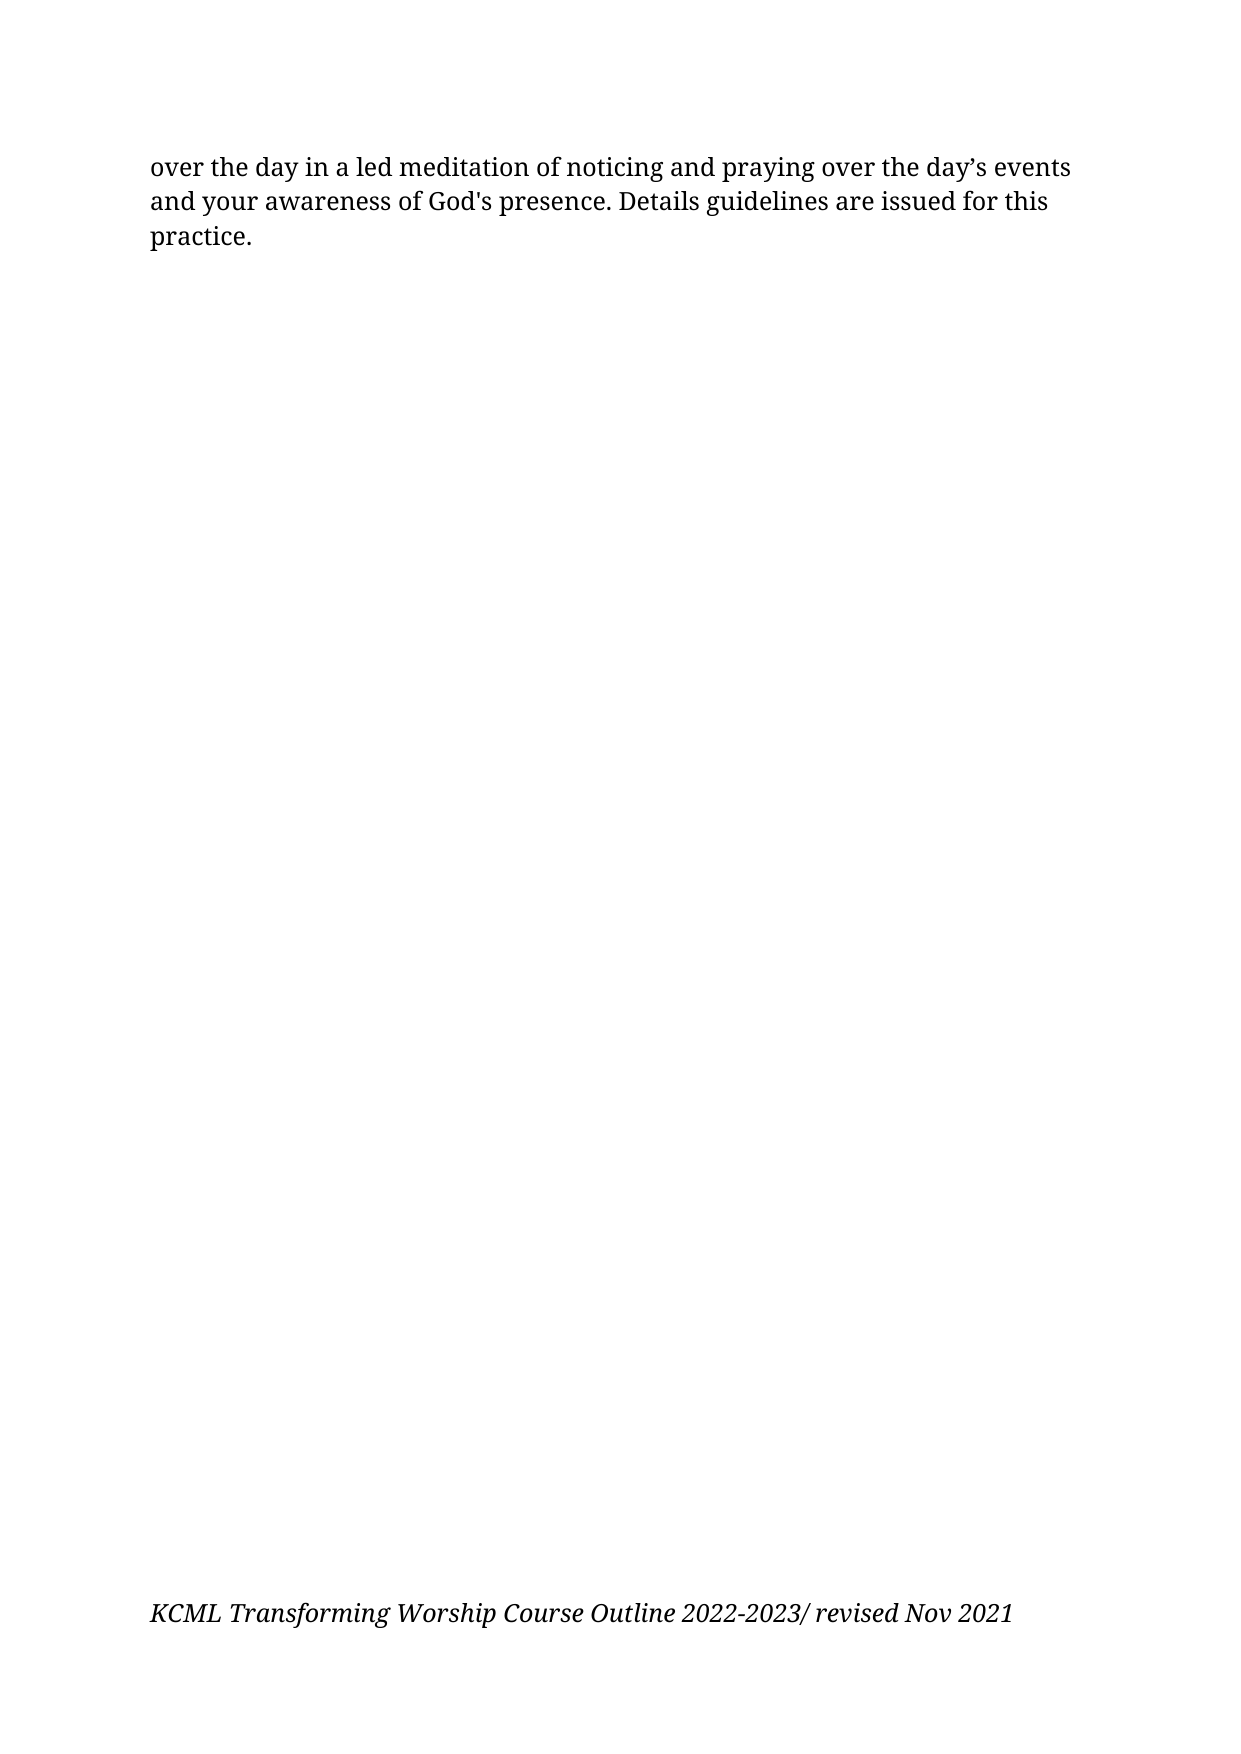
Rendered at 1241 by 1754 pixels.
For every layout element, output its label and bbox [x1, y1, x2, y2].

text [150, 150, 1090, 252]
